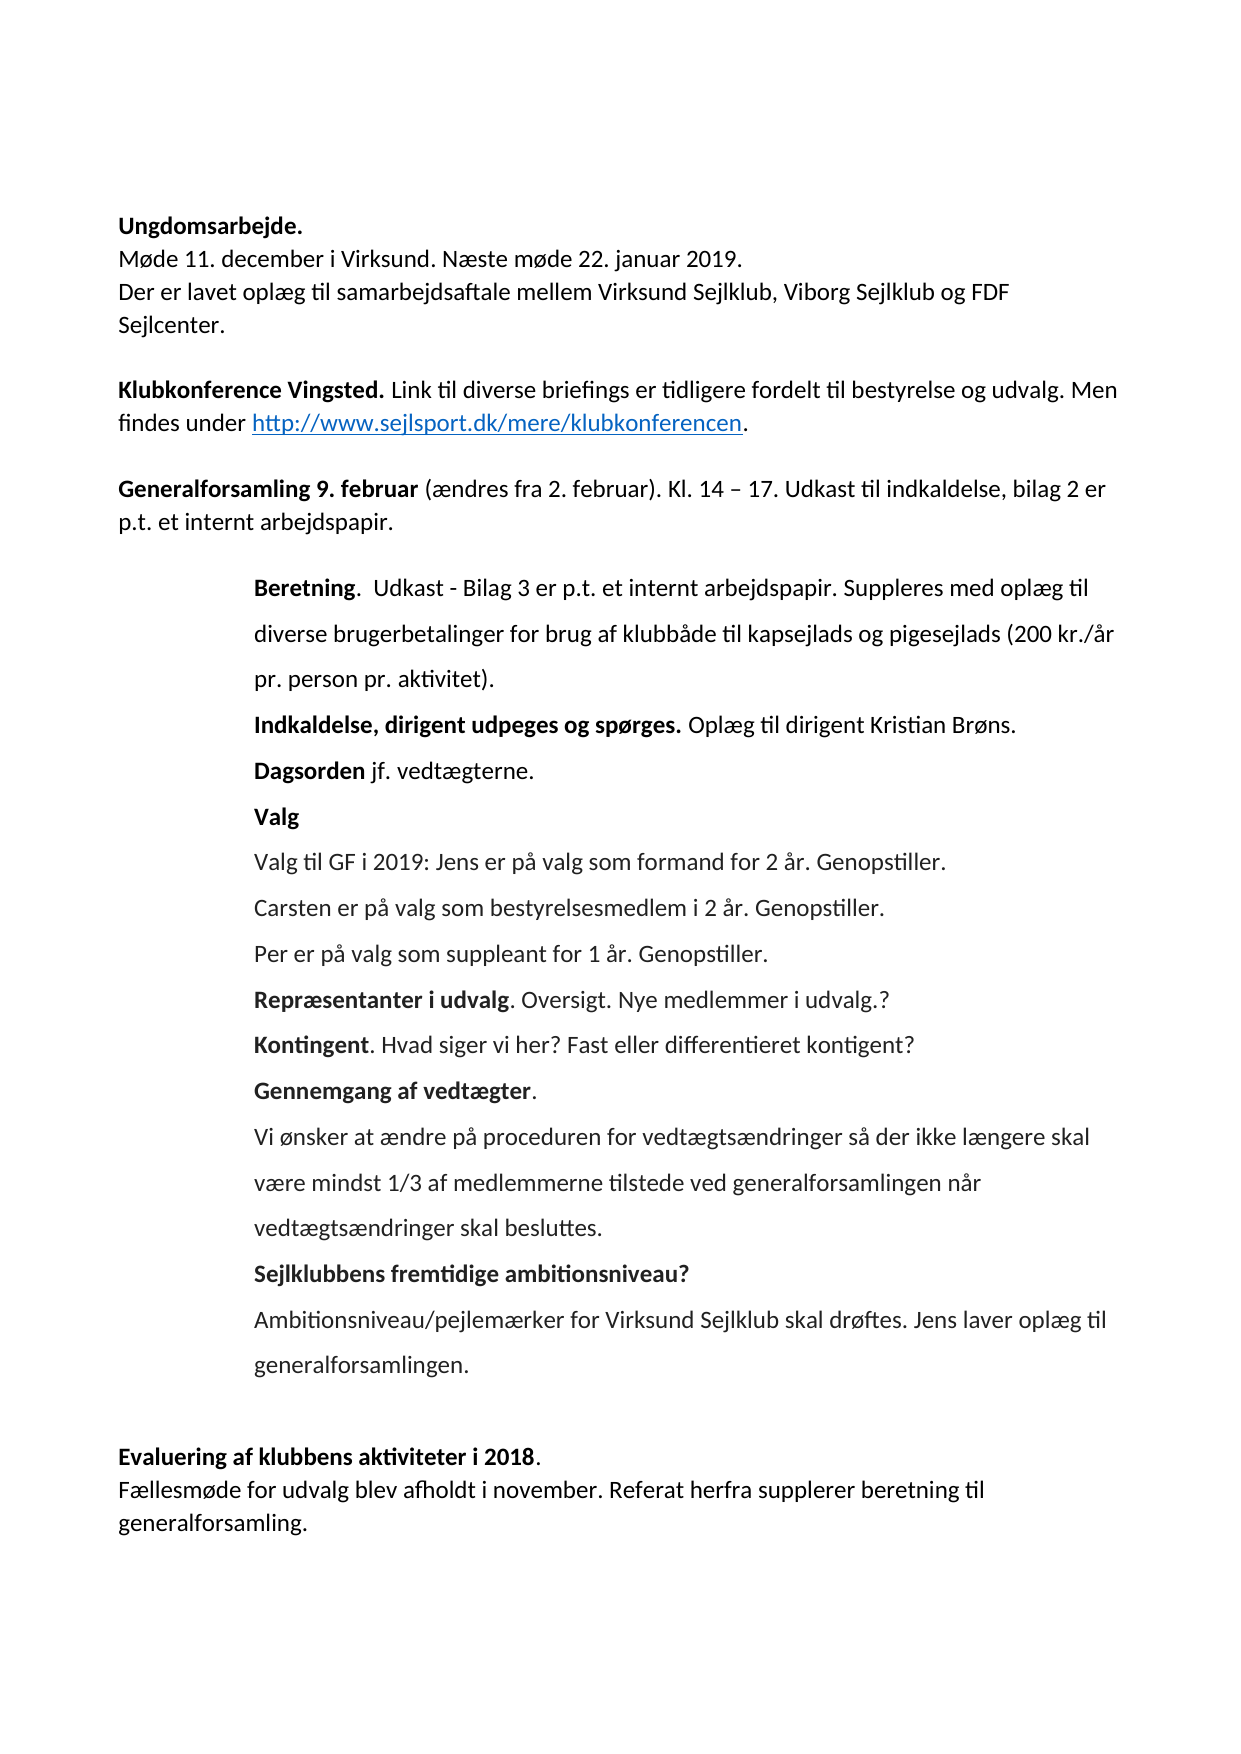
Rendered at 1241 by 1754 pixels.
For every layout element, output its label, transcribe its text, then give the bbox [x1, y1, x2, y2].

text Vi ønsker at ændre på proceduren for vedtægtsændringer så der ikke længere skal være mindst 1/3 af medlemmerne tilstede ved generalforsamlingen når vedtægtsændringer skal besluttes. [254, 1121, 1122, 1243]
text Valg [254, 801, 1122, 831]
text Generalforsamling 9. februar (ændres fra 2. februar). Kl. 14 – 17. Udkast til indkaldelse, bilag 2 er p.t. et internt arbejdspapir. [118, 473, 1122, 537]
text Repræsentanter i udvalg. Oversigt. Nye medlemmer i udvalg.? [254, 984, 1122, 1014]
text Ungdomsarbejde. [118, 210, 1122, 241]
text Evaluering af klubbens aktiviteter i 2018. [118, 1441, 1122, 1472]
text Dagsorden jf. vedtægterne. [254, 755, 1122, 786]
text Fællesmøde for udvalg blev afholdt i november. Referat herfra supplerer beretning til generalforsamling. [118, 1474, 1122, 1537]
text Carsten er på valg som bestyrelsesmedlem i 2 år. Genopstiller. [254, 892, 1122, 923]
text Sejlklubbens fremtidige ambitionsniveau? [254, 1258, 1122, 1289]
text Kontingent. Hvad siger vi her? Fast eller differentieret kontigent? [254, 1029, 1122, 1060]
text Møde 11. december i Virksund. Næste møde 22. januar 2019. [118, 243, 1122, 273]
text Indkaldelse, dirigent udpeges og spørges. Oplæg til dirigent Kristian Brøns. [254, 709, 1122, 740]
text Per er på valg som suppleant for 1 år. Genopstiller. [254, 938, 1122, 968]
text Klubkonference Vingsted. Link til diverse briefings er tidligere fordelt til bestyrelse og udvalg. Men findes under http://www.sejlsport.dk/mere/klubkonferencen. [118, 375, 1122, 438]
text Beretning. Udkast - Bilag 3 er p.t. et internt arbejdspapir. Suppleres med oplæg til diverse brugerbetalinger for brug af klubbåde til kapsejlads og pigesejlads (200 kr./år pr. person pr. aktivitet). [254, 572, 1122, 694]
text Der er lavet oplæg til samarbejdsaftale mellem Virksund Sejlklub, Viborg Sejlklub og FDF Sejlcenter. [118, 276, 1122, 339]
text Gennemgang af vedtægter. [254, 1075, 1122, 1106]
text Valg til GF i 2019: Jens er på valg som formand for 2 år. Genopstiller. [254, 847, 1122, 877]
text Ambitionsniveau/pejlemærker for Virksund Sejlklub skal drøftes. Jens laver oplæg til generalforsamlingen. [254, 1304, 1122, 1380]
